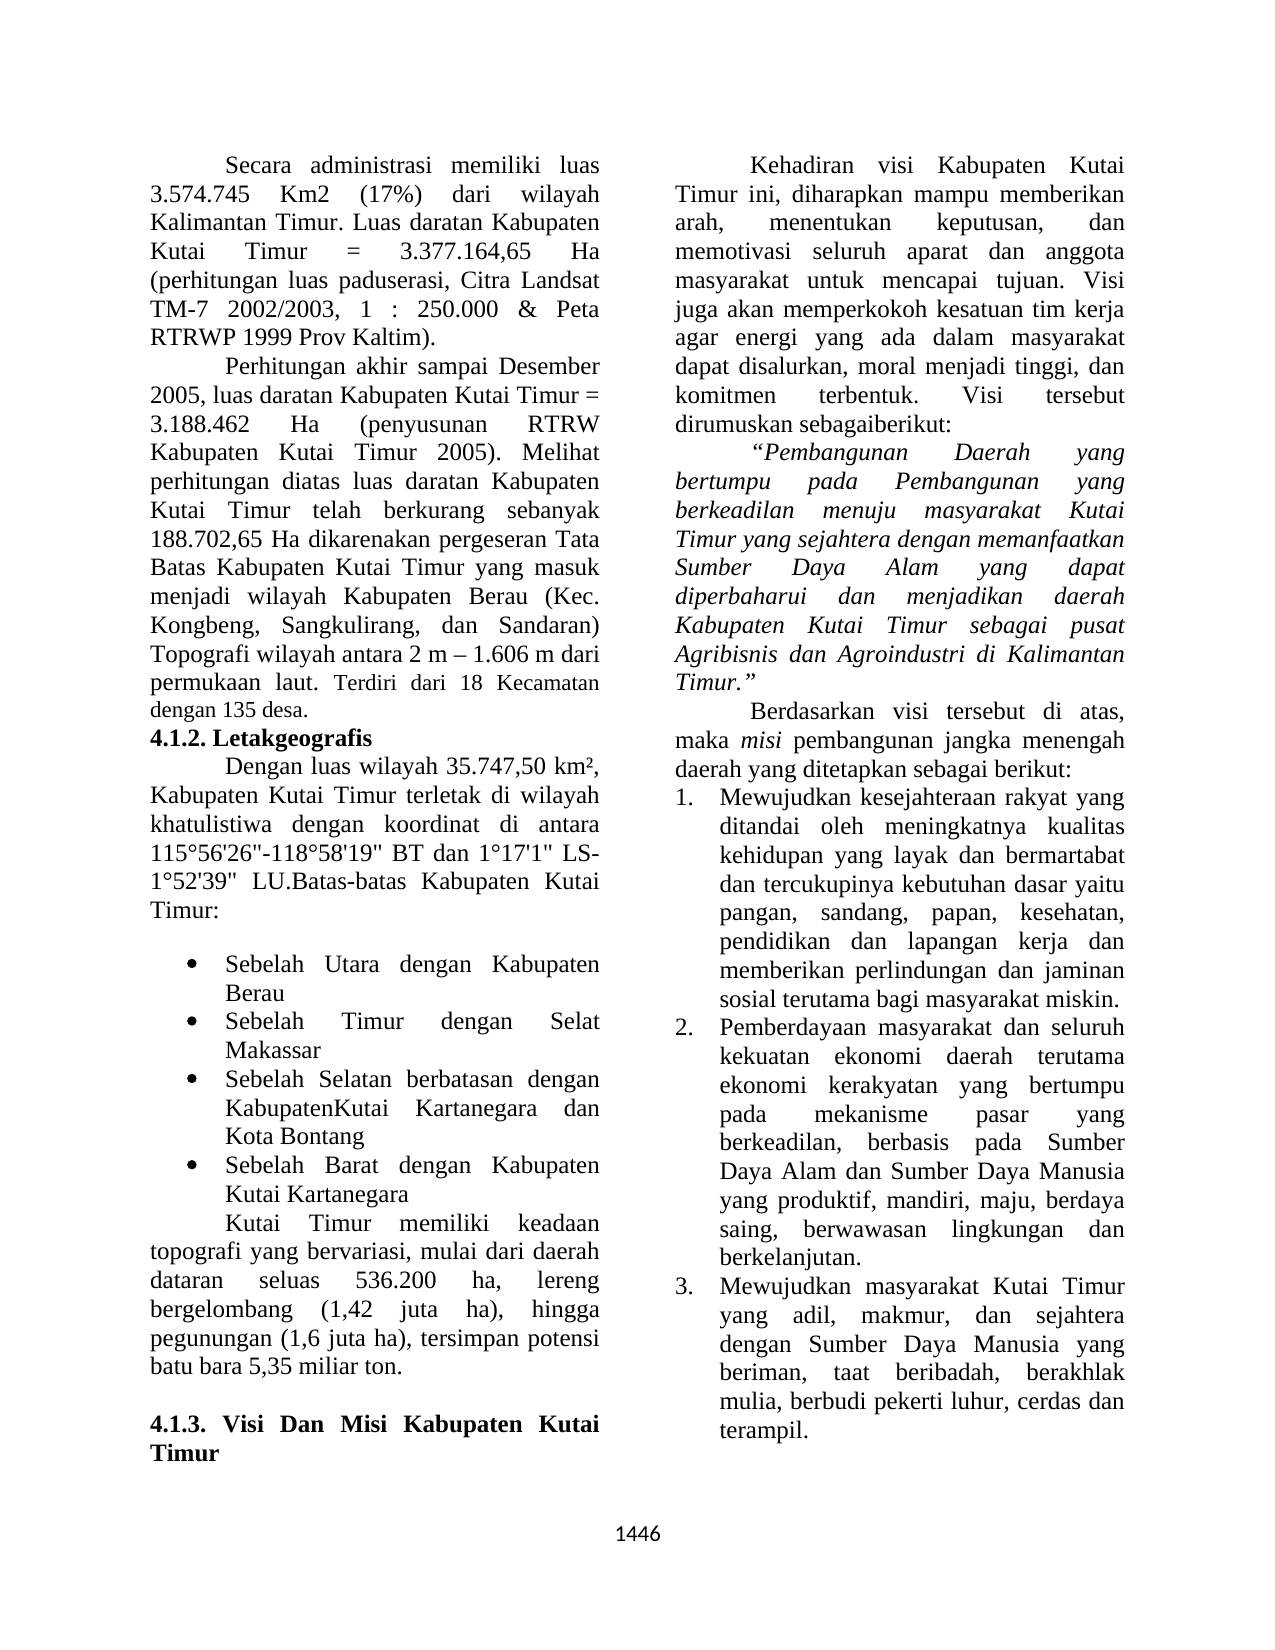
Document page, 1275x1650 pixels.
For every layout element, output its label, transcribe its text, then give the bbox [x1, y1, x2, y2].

list Sebelah Utara dengan Kabupaten Berau [187, 949, 600, 1006]
list Mewujudkan masyarakat Kutai Timur yang adil, makmur, dan sejahtera dengan Sumber Daya Manusia yang beriman, taat beribadah, berakhlak mulia, berbudi pekerti luhur, cerdas dan terampil. [675, 1271, 1125, 1444]
text Dengan luas wilayah 35.747,50 km², Kabupaten Kutai Timur terletak di wilayah khatulistiwa dengan koordinat di antara 115°56'26"-118°58'19" BT dan 1°17'1" LS- 1°52'39" LU.Batas-batas Kabupaten Kutai Timur: [150, 751, 600, 924]
text Secara administrasi memiliki luas 3.574.745 Km2 (17%) dari wilayah Kalimantan Timur. Luas daratan Kabupaten Kutai Timur = 3.377.164,65 Ha (perhitungan luas paduserasi, Citra Landsat TM-7 2002/2003, 1 : 250.000 & Peta RTRWP 1999 Prov Kaltim). [150, 150, 600, 351]
text “Pembangunan Daerah yang bertumpu pada Pembangunan yang berkeadilan menuju masyarakat Kutai Timur yang sejahtera dengan memanfaatkan Sumber Daya Alam yang dapat diperbaharui dan menjadikan daerah Kabupaten Kutai Timur sebagai pusat Agribisnis dan Agroindustri di Kalimantan Timur.” [675, 437, 1125, 696]
list Sebelah Selatan berbatasan dengan KabupatenKutai Kartanegara dan Kota Bontang [187, 1064, 600, 1150]
text Kutai Timur memiliki keadaan topografi yang bervariasi, mulai dari daerah dataran seluas 536.200 ha, lereng bergelombang (1,42 juta ha), hingga pegunungan (1,6 juta ha), tersimpan potensi batu bara 5,35 miliar ton. [150, 1208, 600, 1380]
text Perhitungan akhir sampai Desember 2005, luas daratan Kabupaten Kutai Timur = 3.188.462 Ha (penyusunan RTRW Kabupaten Kutai Timur 2005). Melihat perhitungan diatas luas daratan Kabupaten Kutai Timur telah berkurang sebanyak 188.702,65 Ha dikarenakan pergeseran Tata Batas Kabupaten Kutai Timur yang masuk menjadi wilayah Kabupaten Berau (Kec. Kongbeng, Sangkulirang, dan Sandaran) Topografi wilayah antara 2 m – 1.606 m dari permukaan laut. Terdiri dari 18 Kecamatan dengan 135 desa. [150, 351, 600, 723]
list Mewujudkan kesejahteraan rakyat yang ditandai oleh meningkatnya kualitas kehidupan yang layak dan bermartabat dan tercukupinya kebutuhan dasar yaitu pangan, sandang, papan, kesehatan, pendidikan dan lapangan kerja dan memberikan perlindungan dan jaminan sosial terutama bagi masyarakat miskin. [675, 782, 1125, 1012]
list Pemberdayaan masyarakat dan seluruh kekuatan ekonomi daerah terutama ekonomi kerakyatan yang bertumpu pada mekanisme pasar yang berkeadilan, berbasis pada Sumber Daya Alam dan Sumber Daya Manusia yang produktif, mandiri, maju, berdaya saing, berwawasan lingkungan dan berkelanjutan. [675, 1012, 1125, 1271]
text Kehadiran visi Kabupaten Kutai Timur ini, diharapkan mampu memberikan arah, menentukan keputusan, dan memotivasi seluruh aparat dan anggota masyarakat untuk mencapai tujuan. Visi juga akan memperkokoh kesatuan tim kerja agar energi yang ada dalam masyarakat dapat disalurkan, moral menjadi tinggi, dan komitmen terbentuk. Visi tersebut dirumuskan sebagaiberikut: [675, 150, 1125, 437]
text 4.1.2. Letakgeografis [150, 723, 600, 751]
list Sebelah Barat dengan Kabupaten Kutai Kartanegara [187, 1150, 600, 1208]
list Sebelah Timur dengan Selat Makassar [187, 1006, 600, 1064]
text Berdasarkan visi tersebut di atas, maka misi pembangunan jangka menengah daerah yang ditetapkan sebagai berikut: [675, 696, 1125, 782]
text 4.1.3. Visi Dan Misi Kabupaten Kutai Timur [150, 1409, 600, 1466]
